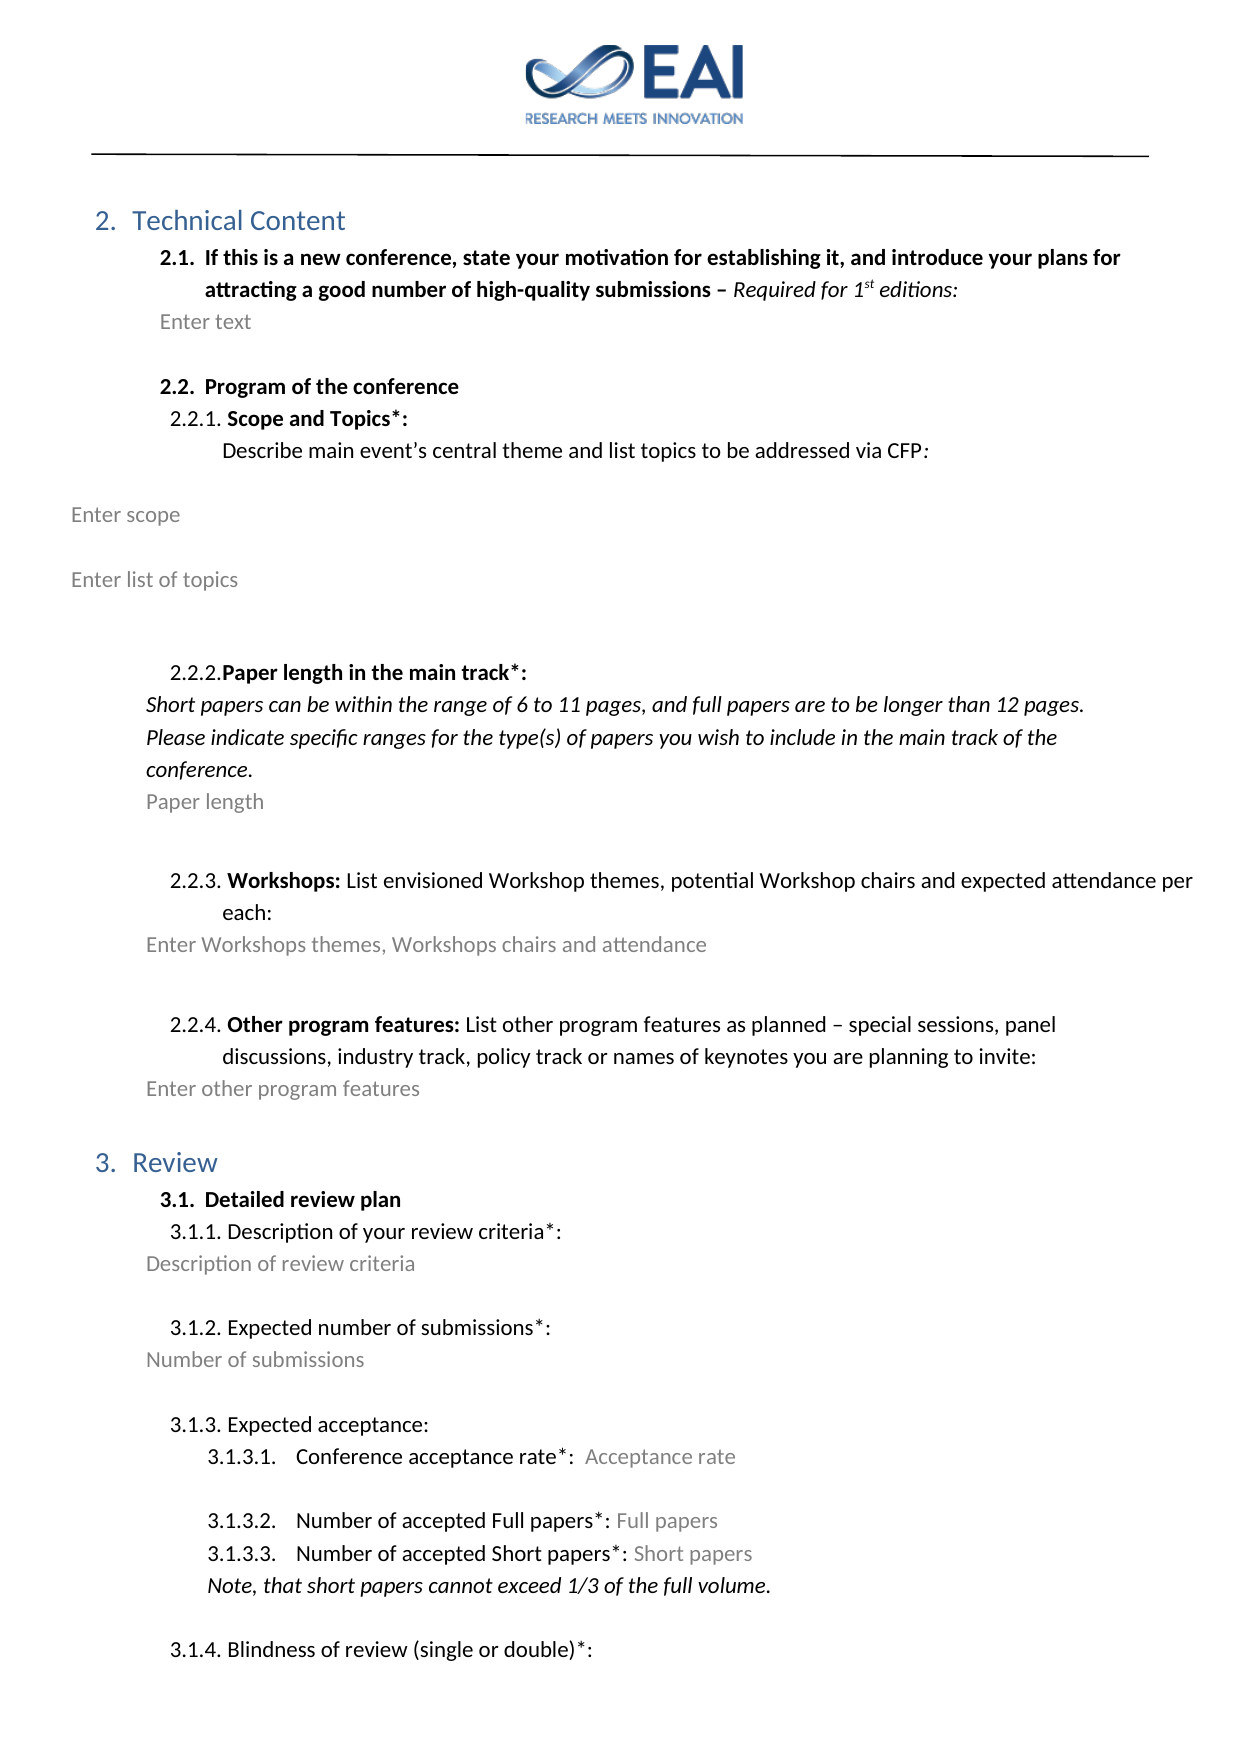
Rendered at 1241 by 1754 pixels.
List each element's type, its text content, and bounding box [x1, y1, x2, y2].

list Conference acceptance rate*: Acceptance rate [207, 1442, 1215, 1470]
text Description of review criteria [146, 1249, 1215, 1309]
list Detailed review plan [159, 1185, 1215, 1213]
text Note, that short papers cannot exceed 1/3 of the full volume. [207, 1571, 1215, 1599]
text Enter Workshops themes, Workshops chairs and attendance [146, 930, 1215, 958]
list If this is a new conference, state your motivation for establishing it, and introduce your plans for attracting a good number of high-quality submissions – Required for 1st editions: [159, 243, 1215, 303]
text Enter text [159, 307, 1215, 335]
text Enter other program features [146, 1074, 1215, 1103]
list Other program features: List other program features as planned – special sessions, panel discussions, industry track, policy track or names of keynotes you are planning to invite: [169, 1010, 1171, 1070]
text Short papers can be within the range of 6 to 11 pages, and full papers are to be longer than 12 pages. Please indicate specific ranges for the type(s) of papers you wish to include in the main track of the conference. [146, 691, 1097, 783]
list Blindness of review (single or double)*: [169, 1635, 1215, 1663]
list Scope and Topics*: Describe main event’s central theme and list topics to be addressed via CFP: [169, 404, 1097, 464]
list Paper length in the main track*: [169, 658, 1097, 686]
text Enter list of topics [71, 565, 1215, 593]
list Review [94, 1144, 1215, 1179]
picture [525, 45, 743, 124]
text Number of submissions [146, 1346, 1215, 1374]
list Technical Content [94, 202, 1215, 238]
text Paper length [146, 787, 1215, 815]
subtitle Workshops: List envisioned Workshop themes, potential Workshop chairs and expected attendance per each: [169, 866, 1215, 926]
list Program of the conference [159, 372, 1215, 400]
text Enter scope [71, 501, 1215, 528]
list Number of accepted Short papers*: Short papers [207, 1539, 1215, 1567]
list Number of accepted Full papers*: Full papers [207, 1507, 1215, 1534]
list Expected number of submissions*: [169, 1313, 1215, 1341]
list Expected acceptance: [169, 1410, 1215, 1438]
list Description of your review criteria*: [169, 1217, 1215, 1245]
